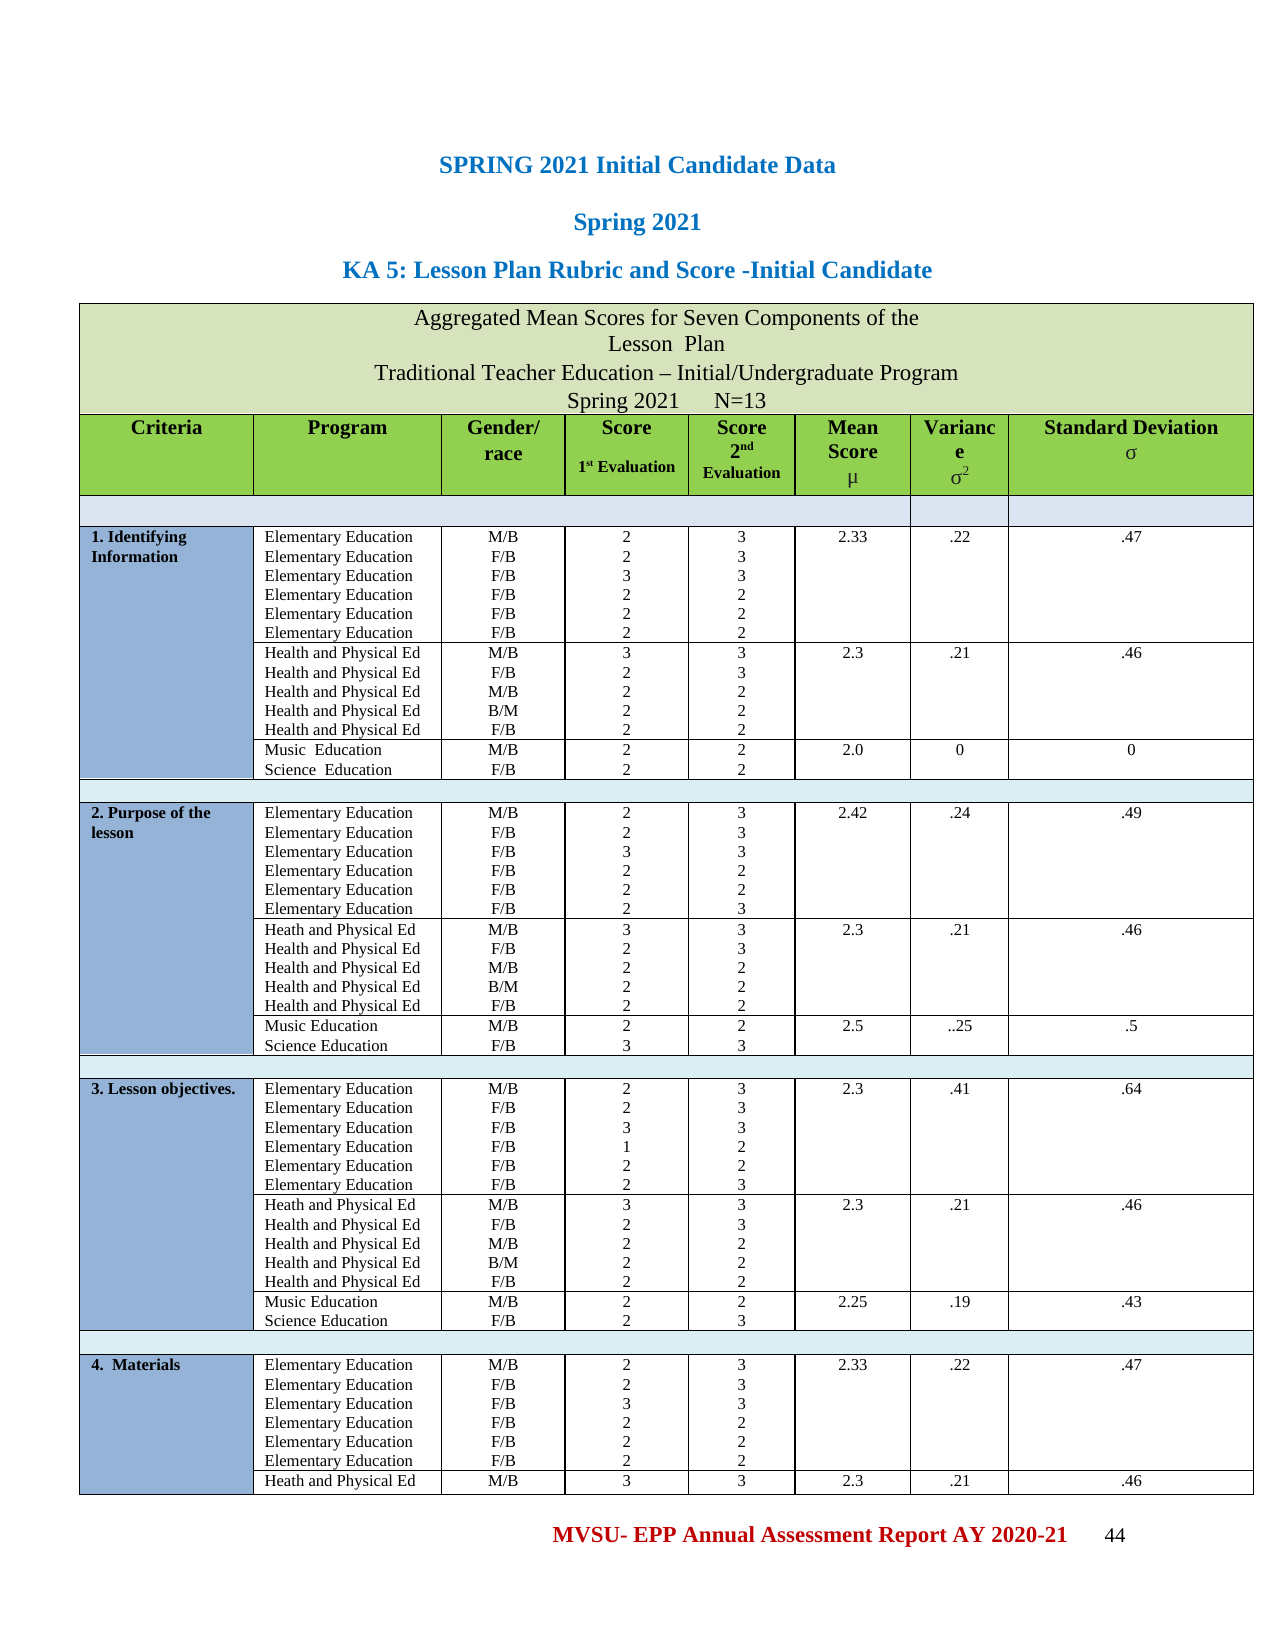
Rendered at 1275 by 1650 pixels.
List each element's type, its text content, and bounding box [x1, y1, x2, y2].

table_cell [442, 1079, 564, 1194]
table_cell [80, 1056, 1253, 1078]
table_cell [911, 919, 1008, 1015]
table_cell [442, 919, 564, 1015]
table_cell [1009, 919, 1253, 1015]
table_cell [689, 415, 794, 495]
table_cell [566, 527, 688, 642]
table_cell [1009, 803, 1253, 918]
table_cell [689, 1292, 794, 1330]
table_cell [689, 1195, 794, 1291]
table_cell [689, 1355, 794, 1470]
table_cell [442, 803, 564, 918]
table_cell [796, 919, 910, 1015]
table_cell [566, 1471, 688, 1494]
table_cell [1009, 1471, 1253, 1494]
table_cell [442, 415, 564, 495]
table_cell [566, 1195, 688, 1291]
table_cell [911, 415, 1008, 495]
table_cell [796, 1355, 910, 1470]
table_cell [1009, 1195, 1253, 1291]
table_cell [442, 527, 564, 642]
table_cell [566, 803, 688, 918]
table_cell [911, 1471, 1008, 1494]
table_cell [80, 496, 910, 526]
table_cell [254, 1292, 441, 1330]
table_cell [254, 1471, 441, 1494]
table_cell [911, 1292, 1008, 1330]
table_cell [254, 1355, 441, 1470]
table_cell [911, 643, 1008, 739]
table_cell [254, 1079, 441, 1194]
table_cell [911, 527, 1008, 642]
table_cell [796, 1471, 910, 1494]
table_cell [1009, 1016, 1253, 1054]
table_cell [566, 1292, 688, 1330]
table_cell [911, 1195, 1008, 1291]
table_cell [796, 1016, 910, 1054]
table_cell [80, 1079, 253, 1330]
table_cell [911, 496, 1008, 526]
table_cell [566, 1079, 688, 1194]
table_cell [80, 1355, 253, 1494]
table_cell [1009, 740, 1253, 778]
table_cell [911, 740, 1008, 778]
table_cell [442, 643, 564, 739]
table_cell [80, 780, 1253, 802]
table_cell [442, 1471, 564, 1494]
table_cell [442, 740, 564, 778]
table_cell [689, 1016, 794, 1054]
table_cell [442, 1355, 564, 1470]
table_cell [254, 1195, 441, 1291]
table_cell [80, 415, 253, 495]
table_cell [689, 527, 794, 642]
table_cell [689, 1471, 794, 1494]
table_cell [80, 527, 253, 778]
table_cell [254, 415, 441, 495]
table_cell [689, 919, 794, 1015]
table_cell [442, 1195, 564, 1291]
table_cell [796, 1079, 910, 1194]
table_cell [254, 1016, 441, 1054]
text SPRING 2021 Initial Candidate Data [150, 150, 1125, 179]
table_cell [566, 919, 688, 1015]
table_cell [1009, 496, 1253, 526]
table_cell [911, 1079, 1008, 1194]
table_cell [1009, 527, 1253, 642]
text Spring 2021 [150, 207, 1125, 236]
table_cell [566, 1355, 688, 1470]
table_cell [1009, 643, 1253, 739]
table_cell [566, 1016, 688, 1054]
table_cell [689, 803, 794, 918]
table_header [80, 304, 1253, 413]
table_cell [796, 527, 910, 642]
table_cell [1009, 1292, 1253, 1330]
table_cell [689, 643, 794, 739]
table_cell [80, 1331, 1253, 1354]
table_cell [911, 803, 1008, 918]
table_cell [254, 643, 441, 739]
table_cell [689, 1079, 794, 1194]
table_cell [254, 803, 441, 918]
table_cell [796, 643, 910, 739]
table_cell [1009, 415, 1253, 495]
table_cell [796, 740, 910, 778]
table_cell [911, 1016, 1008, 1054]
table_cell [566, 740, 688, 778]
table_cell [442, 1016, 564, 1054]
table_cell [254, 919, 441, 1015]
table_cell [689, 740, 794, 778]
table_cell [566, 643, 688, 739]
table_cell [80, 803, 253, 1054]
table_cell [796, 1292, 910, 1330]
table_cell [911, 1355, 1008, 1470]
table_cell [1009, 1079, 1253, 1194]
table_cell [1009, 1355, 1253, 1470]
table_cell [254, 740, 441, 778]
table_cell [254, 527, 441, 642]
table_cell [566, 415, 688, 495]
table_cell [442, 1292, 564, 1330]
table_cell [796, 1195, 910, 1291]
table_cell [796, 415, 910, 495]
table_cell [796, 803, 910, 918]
text KA 5: Lesson Plan Rubric and Score -Initial Candidate [150, 255, 1125, 284]
